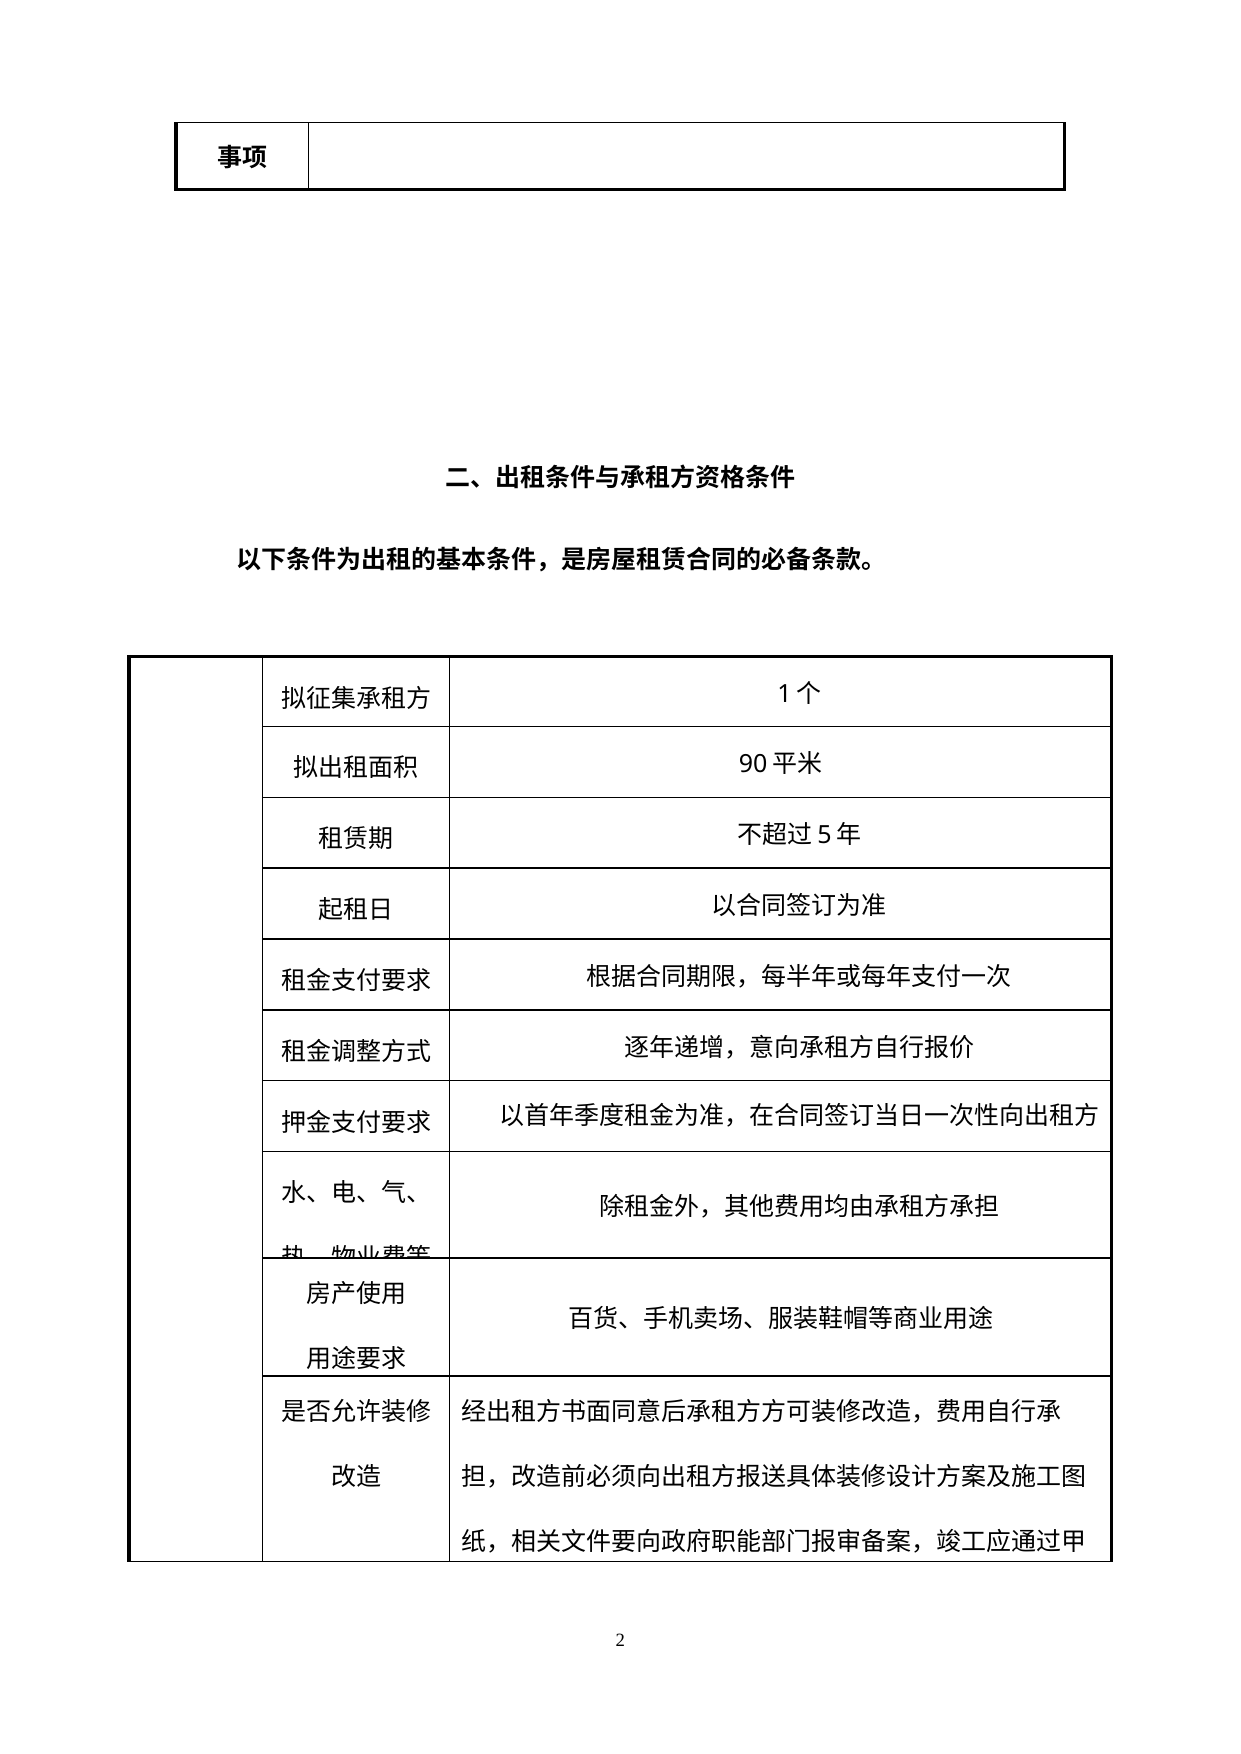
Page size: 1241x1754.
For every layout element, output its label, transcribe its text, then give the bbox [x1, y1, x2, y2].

table_cell 经出租方书面同意后承租方方可装修改造，费用自行承担，改造前必须向出租方报送具体装修设计方案及施工图纸，相关文件要向政府职能部门报审备案，竣工应通过甲方和相关主管部门验收合格方可营业。装修改造费用及添附设备的维护保养由承租方承担 [450, 1377, 1110, 1561]
table_cell 除租金外，其他费用均由承租方承担 [450, 1152, 1110, 1257]
table_cell 逐年递增，意向承租方自行报价 [450, 1011, 1110, 1080]
table_cell 是否允许装修改造 [263, 1377, 449, 1561]
table_cell 其他披露事项 [178, 123, 308, 188]
table_header [131, 658, 262, 1561]
text 二、出租条件与承租方资格条件 [187, 458, 1053, 494]
table_cell 押金支付要求 [263, 1081, 449, 1151]
table_cell 以合同签订为准 [450, 869, 1110, 938]
table_cell 租赁期 [263, 798, 449, 867]
table_cell 水、电、气、热、物业费等费用的约定 [263, 1152, 449, 1257]
table_cell 百货、手机卖场、服装鞋帽等商业用途 [450, 1259, 1110, 1375]
table_cell 不超过5年 [450, 798, 1110, 867]
table_cell 90平米 [450, 727, 1110, 796]
table_header 拟征集承租方个数 [263, 658, 449, 726]
table_cell 租金调整方式 [263, 1011, 449, 1080]
table_cell 租金支付要求 [263, 940, 449, 1009]
table_header 1个 [450, 658, 1110, 726]
table_cell 无 [309, 123, 1063, 188]
table_cell 根据合同期限，每半年或每年支付一次 [450, 940, 1110, 1009]
table_cell 拟出租面积 [263, 727, 449, 796]
table_cell 起租日 [263, 869, 449, 938]
text 以下条件为出租的基本条件，是房屋租赁合同的必备条款。 [187, 525, 1053, 590]
table_cell 以首年季度租金为准，在合同签订当日一次性向出租方付清 [450, 1081, 1110, 1151]
table_cell 房产使用 用途要求 [263, 1259, 449, 1375]
